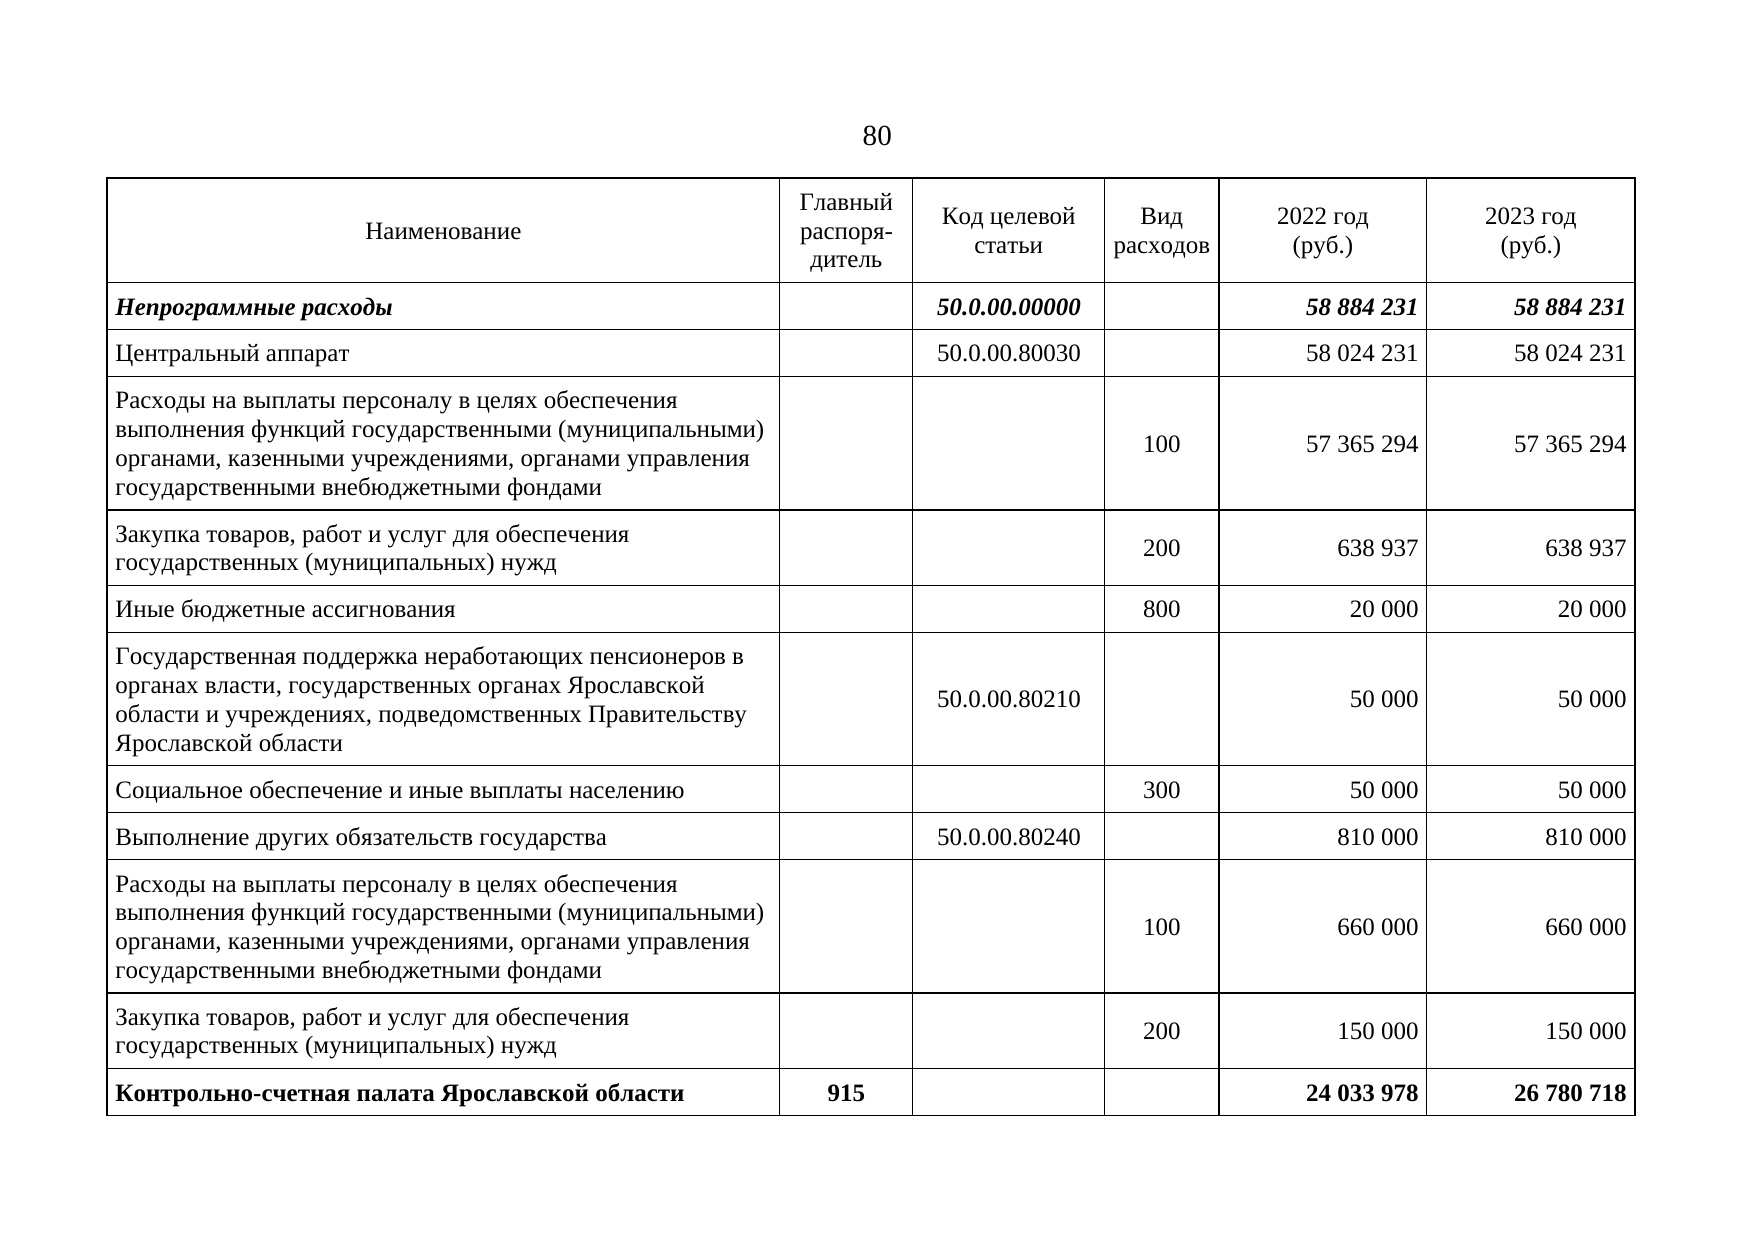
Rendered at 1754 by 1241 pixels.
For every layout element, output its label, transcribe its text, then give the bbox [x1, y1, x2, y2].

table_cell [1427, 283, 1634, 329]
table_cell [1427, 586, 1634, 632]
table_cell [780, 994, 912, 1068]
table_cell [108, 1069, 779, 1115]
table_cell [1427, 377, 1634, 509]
table_header Код целевой статьи [913, 179, 1104, 282]
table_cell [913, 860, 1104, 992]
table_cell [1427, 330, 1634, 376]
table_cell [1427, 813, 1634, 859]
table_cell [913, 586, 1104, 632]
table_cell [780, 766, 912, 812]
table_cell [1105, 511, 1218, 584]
table_header Вид расходов [1105, 179, 1218, 282]
table_header Наименование [108, 179, 779, 282]
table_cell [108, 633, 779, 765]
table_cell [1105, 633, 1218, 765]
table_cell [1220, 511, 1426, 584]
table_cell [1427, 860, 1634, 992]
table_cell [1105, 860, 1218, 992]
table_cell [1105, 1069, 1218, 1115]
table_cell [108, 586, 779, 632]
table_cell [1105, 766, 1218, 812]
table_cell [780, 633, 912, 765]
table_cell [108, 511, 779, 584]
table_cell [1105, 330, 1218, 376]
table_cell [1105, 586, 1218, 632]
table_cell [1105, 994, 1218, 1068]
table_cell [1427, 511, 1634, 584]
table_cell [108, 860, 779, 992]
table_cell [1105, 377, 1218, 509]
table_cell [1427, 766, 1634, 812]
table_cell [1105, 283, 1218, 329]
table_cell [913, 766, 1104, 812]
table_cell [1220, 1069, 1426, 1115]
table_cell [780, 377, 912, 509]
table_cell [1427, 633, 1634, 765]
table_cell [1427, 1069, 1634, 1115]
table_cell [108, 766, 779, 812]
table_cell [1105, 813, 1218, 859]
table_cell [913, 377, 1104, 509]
table_header 2023 год (руб.) [1427, 179, 1634, 282]
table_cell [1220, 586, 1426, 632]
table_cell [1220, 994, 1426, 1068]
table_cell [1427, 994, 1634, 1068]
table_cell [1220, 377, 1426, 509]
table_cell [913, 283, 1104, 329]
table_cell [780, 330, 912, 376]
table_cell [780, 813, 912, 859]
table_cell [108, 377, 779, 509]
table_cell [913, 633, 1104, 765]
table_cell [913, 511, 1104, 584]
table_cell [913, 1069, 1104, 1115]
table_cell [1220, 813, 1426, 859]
table_header 2022 год (руб.) [1220, 179, 1426, 282]
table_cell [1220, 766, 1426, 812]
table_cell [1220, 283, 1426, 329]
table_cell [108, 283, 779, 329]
table_header Главный распоря-дитель [780, 179, 912, 282]
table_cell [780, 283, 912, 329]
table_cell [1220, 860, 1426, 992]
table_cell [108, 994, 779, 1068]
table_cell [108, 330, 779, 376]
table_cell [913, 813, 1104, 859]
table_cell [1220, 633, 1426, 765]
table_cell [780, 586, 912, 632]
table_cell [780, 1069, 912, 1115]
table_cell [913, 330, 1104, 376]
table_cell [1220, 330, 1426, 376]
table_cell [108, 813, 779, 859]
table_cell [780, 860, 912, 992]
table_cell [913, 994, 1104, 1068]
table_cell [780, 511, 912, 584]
